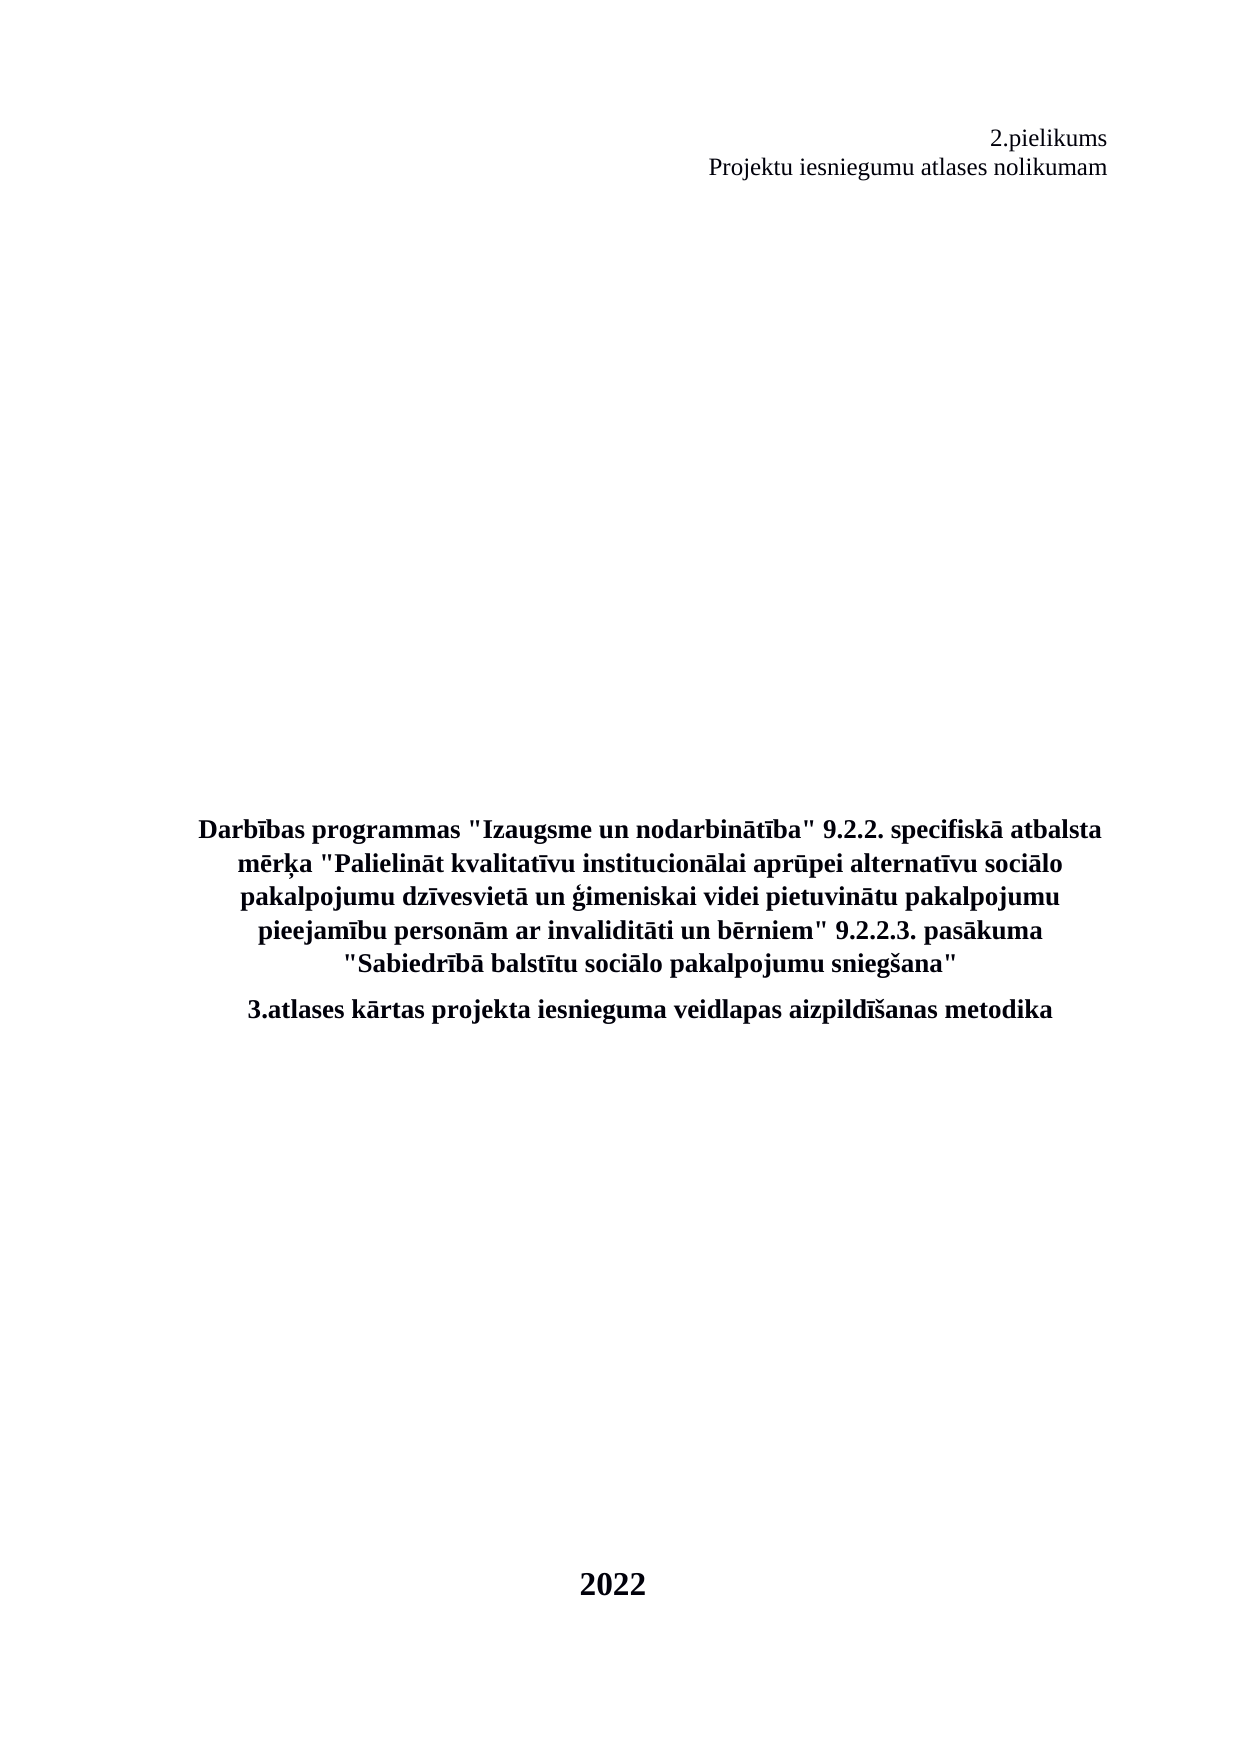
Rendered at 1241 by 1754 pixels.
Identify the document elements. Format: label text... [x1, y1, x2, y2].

text Projektu iesniegumu atlases nolikumam [118, 152, 1107, 181]
text 2022 [118, 1564, 1107, 1603]
text 3.atlases kārtas projekta iesnieguma veidlapas aizpildīšanas metodika [193, 993, 1107, 1024]
text 2.pielikums [118, 123, 1107, 152]
text Darbības programmas "Izaugsme un nodarbinātība" 9.2.2. specifiskā atbalsta mērķa "Palielināt kvalitatīvu institucionālai aprūpei alternatīvu sociālo pakalpojumu dzīvesvietā un ģimeniskai videi pietuvinātu pakalpojumu pieejamību personām ar invaliditāti un bērniem" 9.2.2.3. pasākuma "Sabiedrībā balstītu sociālo pakalpojumu sniegšana" [193, 813, 1107, 978]
